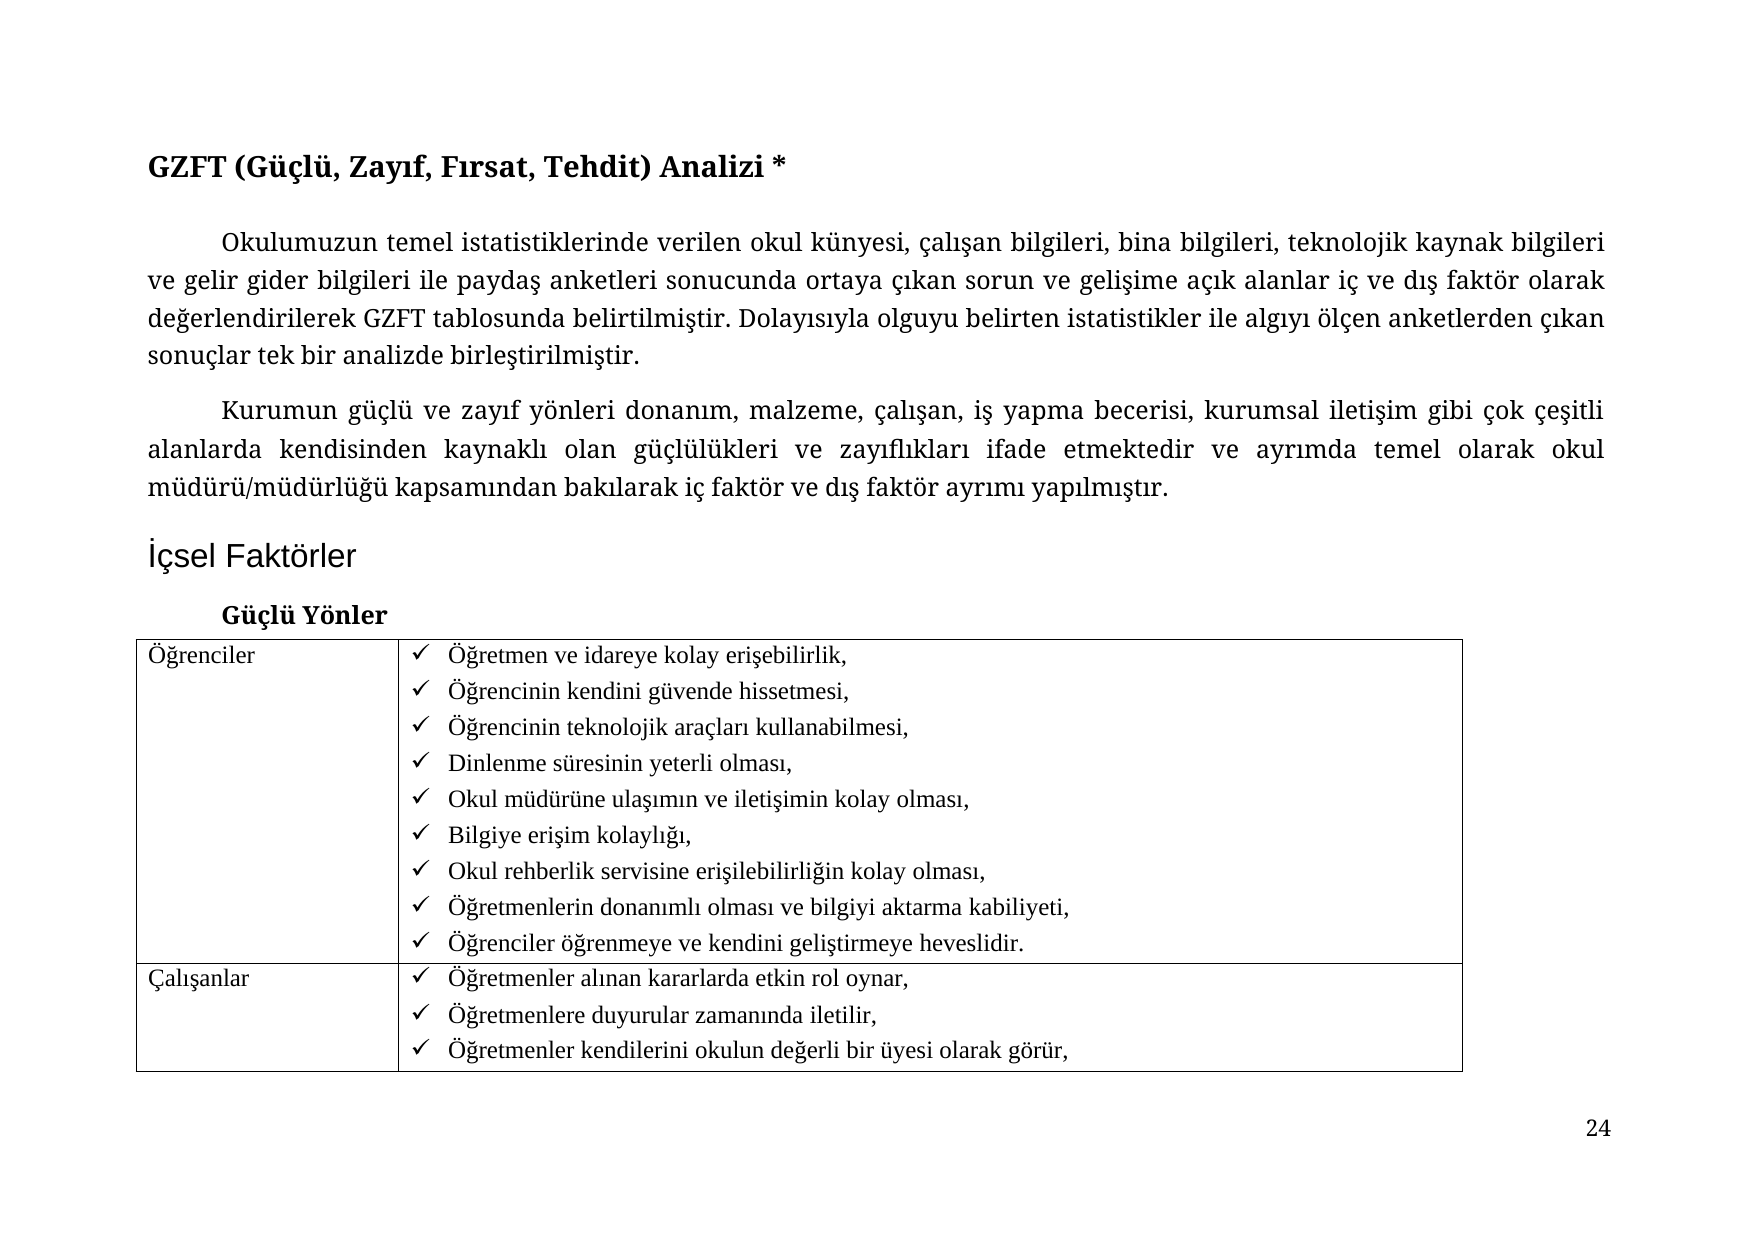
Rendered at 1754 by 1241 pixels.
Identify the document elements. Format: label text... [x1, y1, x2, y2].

table_cell Çalışanlar [137, 964, 398, 1071]
subtitle İçsel Faktörler [147, 536, 1635, 575]
text Okulumuzun temel istatistiklerinde verilen okul künyesi, çalışan bilgileri, bina bilgileri, teknolojik kaynak bilgileri ve gelir gider bilgileri ile paydaş anketleri sonucunda ortaya çıkan sorun ve gelişime açık alanlar iç ve dış faktör olarak değerlendirilerek GZFT tablosunda belirtilmiştir. Dolayısıyla olguyu belirten istatistikler ile algıyı ölçen anketlerden çıkan sonuçlar tek bir analizde birleştirilmiştir. [147, 225, 1607, 372]
table_header Öğretmen ve idareye kolay erişebilirlik, Öğrencinin kendini güvende hissetmesi, Öğrencinin teknolojik araçları kullanabilmesi, Dinlenme süresinin yeterli olması, Okul müdürüne ulaşımın ve iletişimin kolay olması, Bilgiye erişim kolaylığı, Okul rehberlik servisine erişilebilirliğin kolay olması, Öğretmenlerin donanımlı olması ve bilgiyi aktarma kabiliyeti, Öğrenciler öğrenmeye ve kendini geliştirmeye heveslidir. [399, 640, 1462, 963]
subtitle GZFT (Güçlü, Zayıf, Fırsat, Tehdit) Analizi * [147, 146, 1635, 186]
subtitle Güçlü Yönler [221, 598, 1635, 632]
table_header Öğrenciler [137, 640, 398, 963]
text Kurumun güçlü ve zayıf yönleri donanım, malzeme, çalışan, iş yapma becerisi, kurumsal iletişim gibi çok çeşitli alanlarda kendisinden kaynaklı olan güçlülükleri ve zayıflıkları ifade etmektedir ve ayrımda temel olarak okul müdürü/müdürlüğü kapsamından bakılarak iç faktör ve dış faktör ayrımı yapılmıştır. [147, 393, 1606, 504]
table_cell Öğretmenler alınan kararlarda etkin rol oynar, Öğretmenlere duyurular zamanında iletilir, Öğretmenler kendilerini okulun değerli bir üyesi olarak görür, [399, 964, 1462, 1071]
